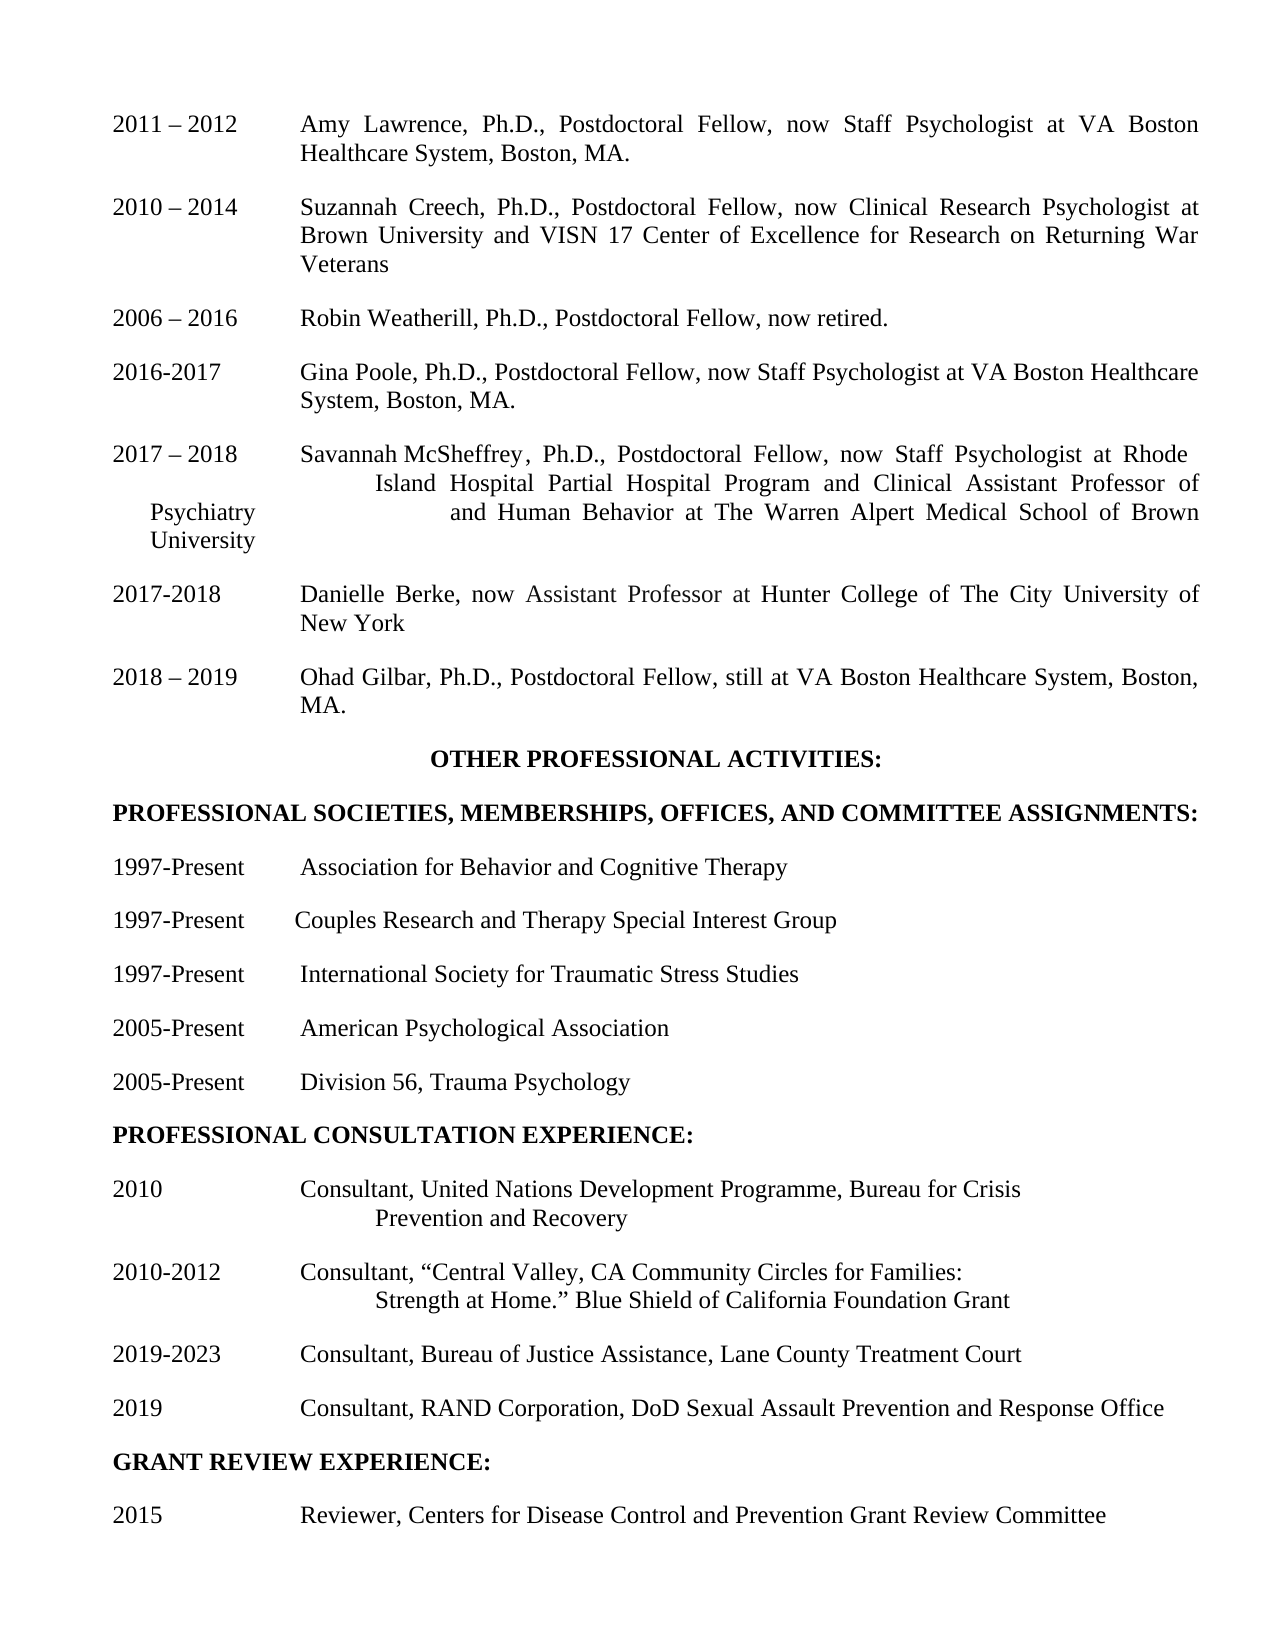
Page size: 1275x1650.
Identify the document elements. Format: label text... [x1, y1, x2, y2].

text 2018 – 2019 Ohad Gilbar, Ph.D., Postdoctoral Fellow, still at VA Boston Healthcare System, Boston, MA. [112, 662, 1200, 719]
text 2017-2018 Danielle Berke, now Assistant Professor at Hunter College of The City University of New York [112, 579, 1200, 637]
text GRANT REVIEW EXPERIENCE: [112, 1447, 1200, 1475]
text 1997-Present International Society for Traumatic Stress Studies [112, 959, 1200, 988]
text 2015 Reviewer, Centers for Disease Control and Prevention Grant Review Committee [112, 1500, 1200, 1529]
text 2011 – 2012 Amy Lawrence, Ph.D., Postdoctoral Fellow, now Staff Psychologist at VA Boston Healthcare System, Boston, MA. [112, 109, 1200, 167]
text 2019 Consultant, RAND Corporation, DoD Sexual Assault Prevention and Response Office [112, 1393, 1200, 1422]
text 2010 – 2014 Suzannah Creech, Ph.D., Postdoctoral Fellow, now Clinical Research Psychologist at Brown University and VISN 17 Center of Excellence for Research on Returning War Veterans [112, 192, 1200, 278]
text 2017 – 2018 Savannah McSheffrey , Ph.D., Postdoctoral Fellow, now Staff Psychologist at Rhode Island Hospital Partial Hospital Program and Clinical Assistant Professor of Psychiatry and Human Behavior at The Warren Alpert Medical School of Brown University [112, 439, 1200, 554]
text 2016-2017 Gina Poole, Ph.D., Postdoctoral Fellow, now Staff Psychologist at VA Boston Healthcare System, Boston, MA. [112, 357, 1200, 414]
text 2010 Consultant, United Nations Development Programme, Bureau for Crisis Prevention and Recovery [112, 1174, 1200, 1232]
text 2010-2012 Consultant, “Central Valley, CA Community Circles for Families: Strength at Home.” Blue Shield of California Foundation Grant [112, 1257, 1200, 1314]
text 1997-Present Association for Behavior and Cognitive Therapy [112, 852, 1200, 880]
text PROFESSIONAL SOCIETIES, MEMBERSHIPS, OFFICES, AND COMMITTEE ASSIGNMENTS: [112, 798, 1200, 827]
text 2006 – 2016 Robin Weatherill, Ph.D., Postdoctoral Fellow, now retired. [112, 303, 1200, 332]
text PROFESSIONAL CONSULTATION EXPERIENCE: [112, 1120, 1200, 1149]
text 2005-Present American Psychological Association [112, 1013, 1200, 1042]
text 2019-2023 Consultant, Bureau of Justice Assistance, Lane County Treatment Court [112, 1339, 1200, 1368]
text 1997-Present Couples Research and Therapy Special Interest Group [112, 905, 1200, 934]
text OTHER PROFESSIONAL ACTIVITIES: [112, 744, 1200, 773]
text 2005-Present Division 56, Trauma Psychology [112, 1067, 1200, 1095]
